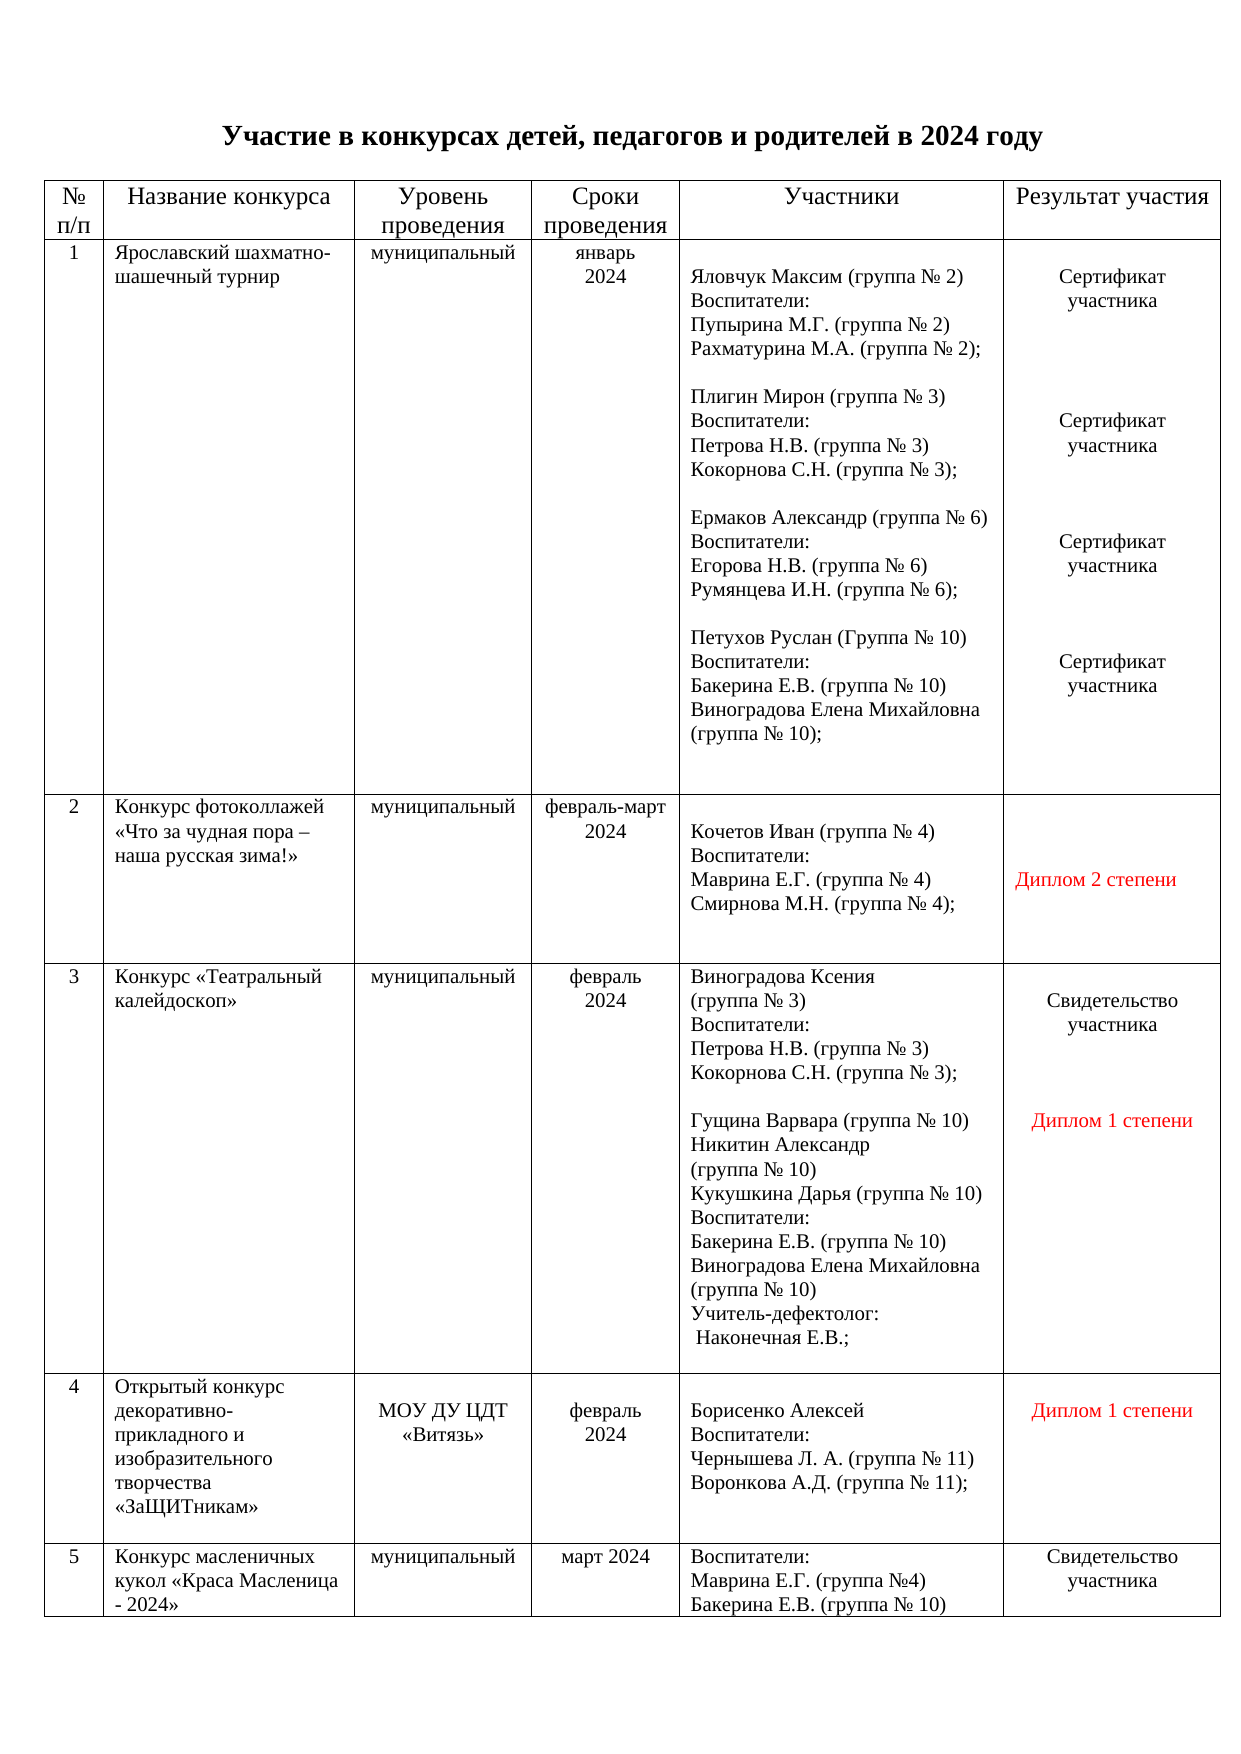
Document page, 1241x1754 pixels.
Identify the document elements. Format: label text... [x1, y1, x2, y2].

table_cell 4 [45, 1374, 103, 1542]
table_cell Борисенко Алексей Воспитатели: Чернышева Л. А. (группа № 11) Воронкова А.Д. (группа № 11); [680, 1374, 1003, 1542]
table_cell Диплом 1 степени [1004, 1374, 1220, 1542]
table_cell Участники [680, 181, 1003, 239]
table_cell Открытый конкурс декоративно-прикладного и изобразительного творчества «ЗаЩИТникам» [104, 1374, 354, 1542]
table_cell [104, 1544, 354, 1616]
table_cell январь 2024 [532, 240, 679, 793]
table_cell Результат участия [1004, 181, 1220, 239]
table_cell муниципальный [355, 240, 531, 793]
table_cell 2 [45, 795, 103, 963]
table_cell март 2024 [532, 1544, 679, 1616]
table_cell Название конкурса [104, 181, 354, 239]
table_cell Кочетов Иван (группа № 4) Воспитатели: Маврина Е.Г. (группа № 4) Смирнова М.Н. (группа № 4); [680, 795, 1003, 963]
table_cell Ярославский шахматно-шашечный турнир [104, 240, 354, 793]
table_cell Конкурс фотоколлажей «Что за чудная пора – наша русская зима!» [104, 795, 354, 963]
table_cell Сроки проведения [532, 181, 679, 239]
table_cell Уровень проведения [355, 181, 531, 239]
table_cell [680, 1544, 1003, 1616]
table_cell муниципальный [355, 795, 531, 963]
table_cell 1 [45, 240, 103, 793]
table_cell февраль 2024 [532, 1374, 679, 1542]
table_cell Диплом 2 степени [1004, 795, 1220, 963]
table_cell 3 [45, 964, 103, 1373]
table_cell февраль-март 2024 [532, 795, 679, 963]
table_cell Виноградова Ксения (группа № 3) Воспитатели: Петрова Н.В. (группа № 3) Кокорнова С.Н. (группа № 3); Гущина Варвара (группа № 10) Никитин Александр (группа № 10) Кукушкина Дарья (группа № 10) Воспитатели: Бакерина Е.В. (группа № 10) Виноградова Елена Михайловна (группа № 10) Учитель-дефектолог: Наконечная Е.В.; [680, 964, 1003, 1373]
table_cell 5 [45, 1544, 103, 1616]
table_cell МОУ ДУ ЦДТ «Витязь» [355, 1374, 531, 1542]
table_header Участие в конкурсах детей, педагогов и родителей в 2024 году [44, 118, 1221, 180]
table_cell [1004, 1544, 1220, 1616]
table_cell Свидетельство участника Диплом 1 степени [1004, 964, 1220, 1373]
table_cell муниципальный [355, 964, 531, 1373]
table_cell Сертификат участника Сертификат участника Сертификат участника Сертификат участника [1004, 240, 1220, 793]
table_cell № п/п [45, 181, 103, 239]
table_cell муниципальный [355, 1544, 531, 1616]
table_cell февраль 2024 [532, 964, 679, 1373]
table_cell Яловчук Максим (группа № 2) Воспитатели: Пупырина М.Г. (группа № 2) Рахматурина М.А. (группа № 2); Плигин Мирон (группа № 3) Воспитатели: Петрова Н.В. (группа № 3) Кокорнова С.Н. (группа № 3); Ермаков Александр (группа № 6) Воспитатели: Егорова Н.В. (группа № 6) Румянцева И.Н. (группа № 6); Петухов Руслан (Группа № 10) Воспитатели: Бакерина Е.В. (группа № 10) Виноградова Елена Михайловна (группа № 10); [680, 240, 1003, 793]
table_cell Конкурс «Театральный калейдоскоп» [104, 964, 354, 1373]
